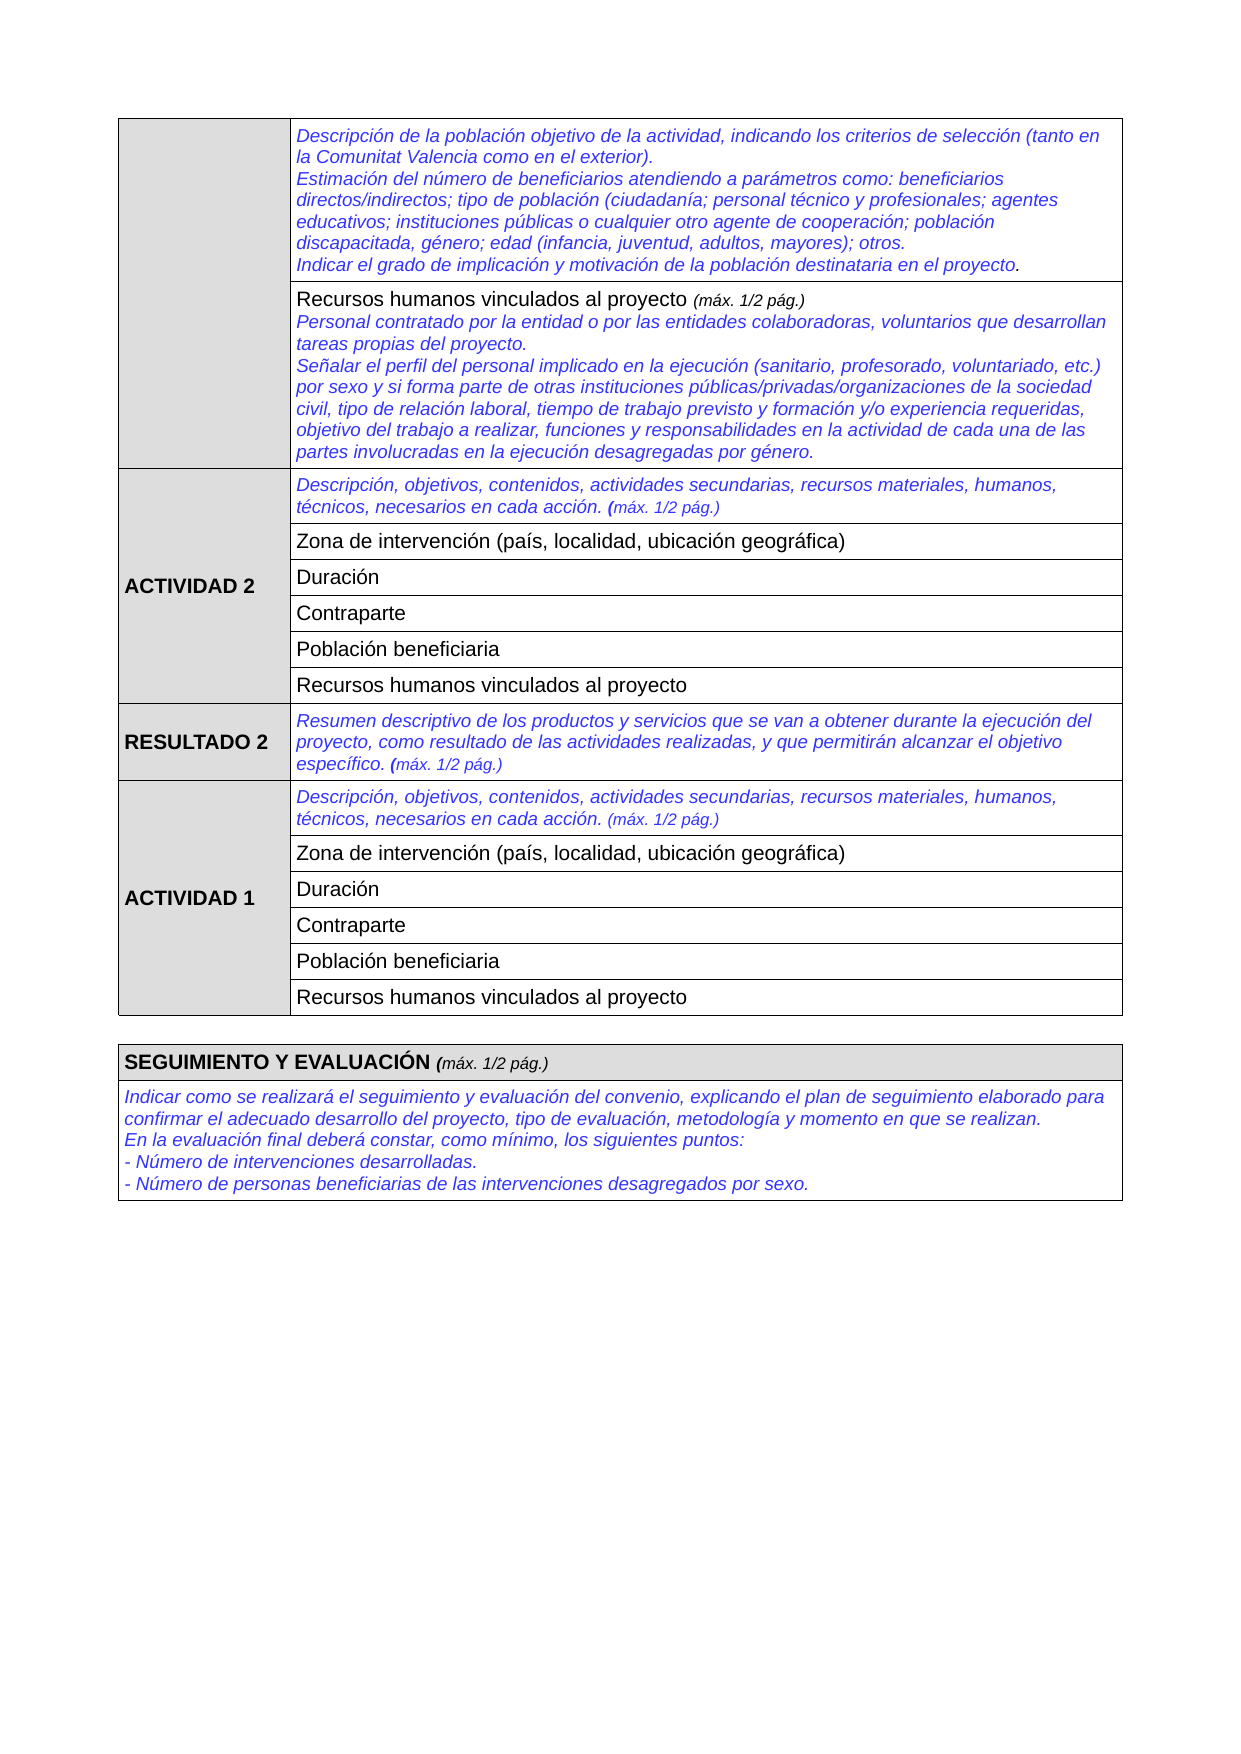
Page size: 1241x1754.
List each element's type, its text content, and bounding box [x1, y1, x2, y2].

table_cell Zona de intervención (país, localidad, ubicación geográfica) [291, 524, 1122, 559]
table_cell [291, 119, 1122, 281]
table_cell Recursos humanos vinculados al proyecto (máx. 1/2 pág.) Personal contratado por la entidad o por las entidades colaboradoras, voluntarios que desarrollan tareas propias del proyecto. Señalar el perfil del personal implicado en la ejecución (sanitario, profesorado, voluntariado, etc.) por sexo y si forma parte de otras instituciones públicas/privadas/organizaciones de la sociedad civil, tipo de relación laboral, tiempo de trabajo previsto y formación y/o experiencia requeridas, objetivo del trabajo a realizar, funciones y responsabilidades en la actividad de cada una de las partes involucradas en la ejecución desagregadas por género. [291, 282, 1122, 468]
table_cell Población beneficiaria [291, 944, 1122, 979]
table_header RESULTADO 2 [119, 704, 290, 780]
table_cell Descripción, objetivos, contenidos, actividades secundarias, recursos materiales, humanos, técnicos, necesarios en cada acción. (máx. 1/2 pág.) [291, 781, 1122, 835]
table_cell Indicar como se realizará el seguimiento y evaluación del convenio, explicando el plan de seguimiento elaborado para confirmar el adecuado desarrollo del proyecto, tipo de evaluación, metodología y momento en que se realizan. En la evaluación final deberá constar, como mínimo, los siguientes puntos: - Número de intervenciones desarrolladas. - Número de personas beneficiarias de las intervenciones desagregados por sexo. [119, 1081, 1122, 1200]
table_cell ACTIVIDAD 2 [119, 469, 290, 703]
table_cell Zona de intervención (país, localidad, ubicación geográfica) [291, 836, 1122, 871]
table_cell Duración [291, 872, 1122, 907]
table_cell Contraparte [291, 596, 1122, 631]
table_header SEGUIMIENTO Y EVALUACIÓN (máx. 1/2 pág.) [119, 1045, 1122, 1080]
table_header Resumen descriptivo de los productos y servicios que se van a obtener durante la ejecución del proyecto, como resultado de las actividades realizadas, y que permitirán alcanzar el objetivo específico. (máx. 1/2 pág.) [291, 704, 1122, 780]
table_cell Recursos humanos vinculados al proyecto [291, 980, 1122, 1015]
table_cell Duración [291, 560, 1122, 595]
table_cell ACTIVIDAD 1 [119, 781, 290, 1015]
table_cell Población beneficiaria [291, 632, 1122, 667]
table_cell Descripción, objetivos, contenidos, actividades secundarias, recursos materiales, humanos, técnicos, necesarios en cada acción. (máx. 1/2 pág.) [291, 469, 1122, 523]
table_cell Contraparte [291, 908, 1122, 943]
table_cell Recursos humanos vinculados al proyecto [291, 668, 1122, 703]
